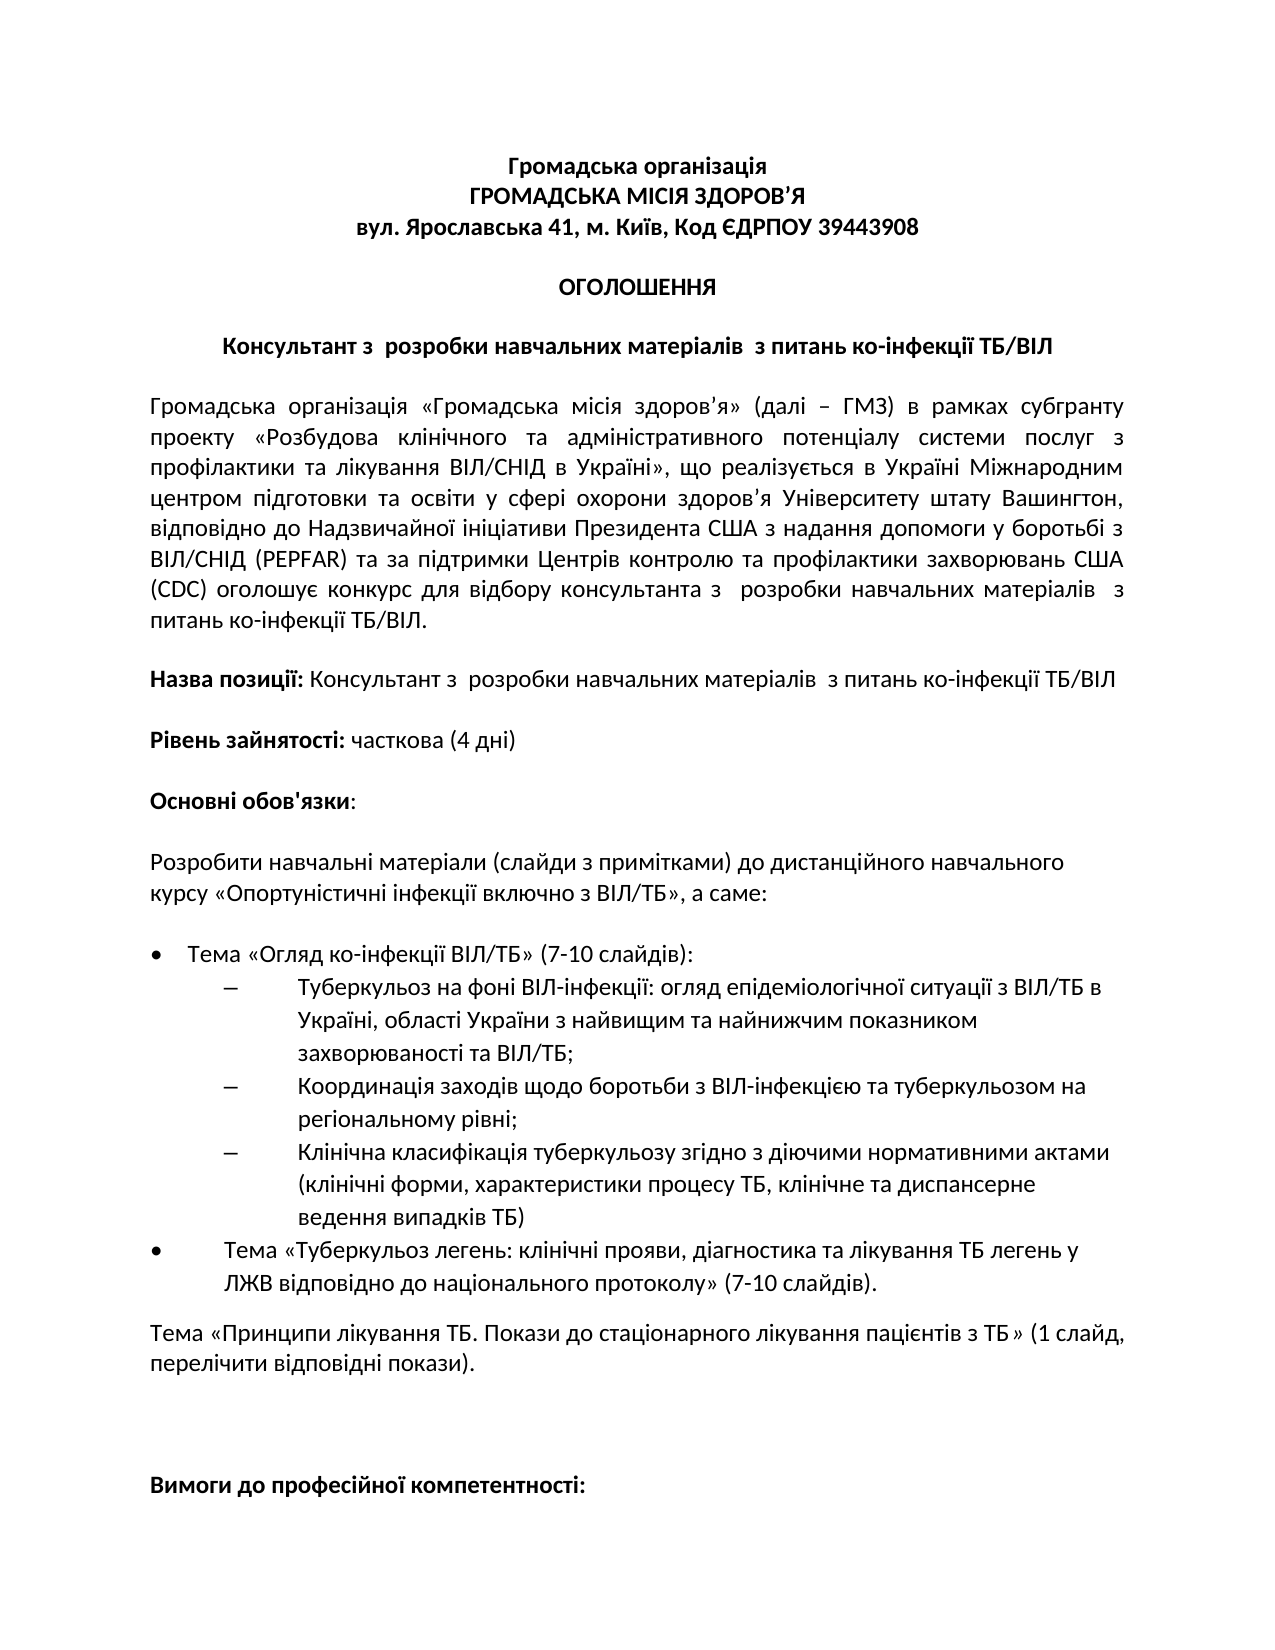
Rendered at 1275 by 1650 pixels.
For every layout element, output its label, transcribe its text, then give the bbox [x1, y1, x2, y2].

list Туберкульоз на фоні ВІЛ-інфекції: огляд епідеміологічної ситуації з ВІЛ/ТБ в Україні, області України з найвищим та найнижчим показником захворюваності та ВІЛ/ТБ; [224, 971, 1125, 1067]
text Громадська організація ГРОМАДСЬКА МІСІЯ ЗДОРОВ’Я вул. Ярославська 41, м. Київ, Код ЄДРПОУ 39443908 [150, 150, 1125, 242]
list Клінічна класифікація туберкульозу згідно з діючими нормативними актами (клінічні форми, характеристики процесу ТБ, клінічне та диспансерне ведення випадків ТБ) [224, 1136, 1125, 1232]
list Тема «Огляд ко-інфекції ВІЛ/ТБ» (7-10 слайдів): [150, 938, 1125, 969]
text ОГОЛОШЕННЯ [150, 271, 1125, 301]
text Розробити навчальні матеріали (слайди з примітками) до дистанційного навчального курсу «Опортуністичні інфекції включно з ВІЛ/ТБ», а саме: [150, 847, 1125, 908]
text Тема «Принципи лікування ТБ. Покази до стаціонарного лікування пацієнтів з ТБ» (1 слайд, перелічити відповідні покази). [150, 1317, 1125, 1378]
list Тема «Туберкульоз легень: клінічні прояви, діагностика та лікування ТБ легень у ЛЖВ відповідно до національного протоколу» (7-10 слайдів). [150, 1234, 1125, 1298]
text Громадська організація «Громадська місія здоров’я» (далі – ГМЗ) в рамках субгранту проекту «Розбудова клінічного та адміністративного потенціалу системи послуг з профілактики та лікування ВІЛ/СНІД в Україні», що реалізується в Україні Міжнародним центром підготовки та освіти у сфері охорони здоров’я Університету штату Вашингтон, відповідно до Надзвичайної ініціативи Президента США з надання допомоги у боротьбі з ВІЛ/СНІД (PEPFAR) та за підтримки Центрів контролю та профілактики захворювань США (СDC) оголошує конкурс для відбору консультанта з розробки навчальних матеріалів з питань ко-інфекції ТБ/ВІЛ. [150, 390, 1125, 634]
text Основні обов'язки: [150, 786, 1125, 816]
list Координація заходів щодо боротьби з ВІЛ-інфекцією та туберкульозом на регіональному рівні; [224, 1070, 1125, 1133]
text Вимоги до професійної компетентності: [150, 1469, 1125, 1500]
text Назва позиції: Консультант з розробки навчальних матеріалів з питань ко-інфекції ТБ/ВІЛ [150, 663, 1125, 694]
text Рівень зайнятості: часткова (4 дні) [150, 724, 1125, 755]
text Консультант з розробки навчальних матеріалів з питань ко-інфекції ТБ/ВІЛ [150, 330, 1125, 361]
